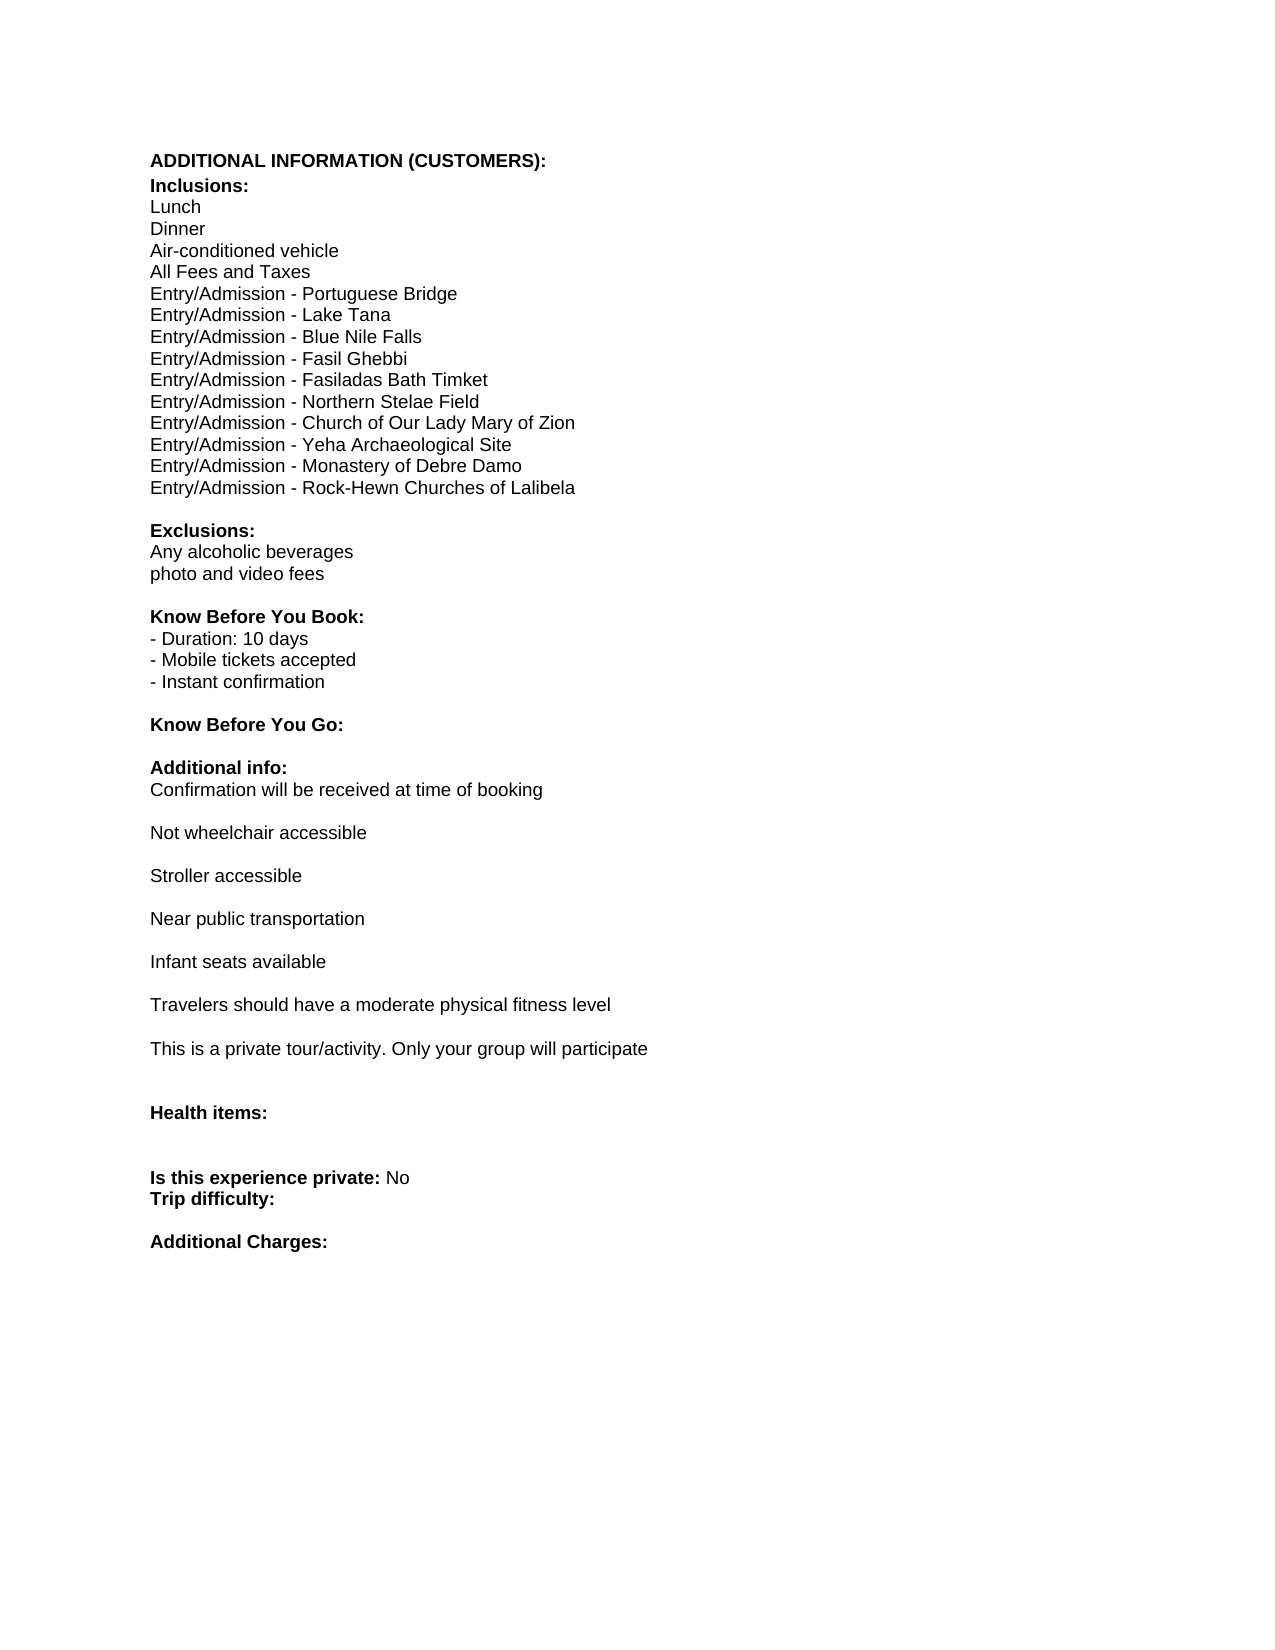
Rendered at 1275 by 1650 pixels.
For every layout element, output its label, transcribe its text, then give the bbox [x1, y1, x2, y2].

text All Fees and Taxes [150, 261, 1125, 283]
text photo and video fees [150, 563, 1125, 584]
text Health items: [150, 1102, 1125, 1123]
text Inclusions: [150, 175, 1125, 196]
text Additional Charges: [150, 1231, 1125, 1253]
text Entry/Admission - Monastery of Debre Damo [150, 455, 1125, 477]
text Exclusions: [150, 520, 1125, 541]
text Entry/Admission - Fasiladas Bath Timket [150, 369, 1125, 390]
text Any alcoholic beverages [150, 541, 1125, 563]
text Is this experience private: No [150, 1167, 1125, 1188]
text Entry/Admission - Rock-Hewn Churches of Lalibela [150, 477, 1125, 498]
text - Instant confirmation [150, 671, 1125, 692]
text - Mobile tickets accepted [150, 649, 1125, 671]
text Entry/Admission - Northern Stelae Field [150, 390, 1125, 412]
text Know Before You Go: [150, 714, 1125, 735]
text Lunch [150, 196, 1125, 218]
text Travelers should have a moderate physical fitness level [150, 994, 1125, 1016]
text Additional info: [150, 757, 1125, 778]
text Know Before You Book: [150, 606, 1125, 628]
text Entry/Admission - Blue Nile Falls [150, 326, 1125, 347]
text Not wheelchair accessible [150, 822, 1125, 843]
text Entry/Admission - Lake Tana [150, 304, 1125, 326]
text Confirmation will be received at time of booking [150, 778, 1125, 800]
text Entry/Admission - Portuguese Bridge [150, 283, 1125, 304]
text Infant seats available [150, 951, 1125, 973]
text Stroller accessible [150, 865, 1125, 886]
text Entry/Admission - Church of Our Lady Mary of Zion [150, 412, 1125, 433]
text Entry/Admission - Yeha Archaeological Site [150, 433, 1125, 455]
text Near public transportation [150, 908, 1125, 929]
text Trip difficulty: [150, 1188, 1125, 1210]
text Dinner [150, 218, 1125, 239]
text - Duration: 10 days [150, 628, 1125, 649]
text This is a private tour/activity. Only your group will participate [150, 1037, 1125, 1059]
text Entry/Admission - Fasil Ghebbi [150, 347, 1125, 369]
text Air-conditioned vehicle [150, 239, 1125, 261]
subtitle Additional Information (Customers): [150, 150, 1125, 172]
